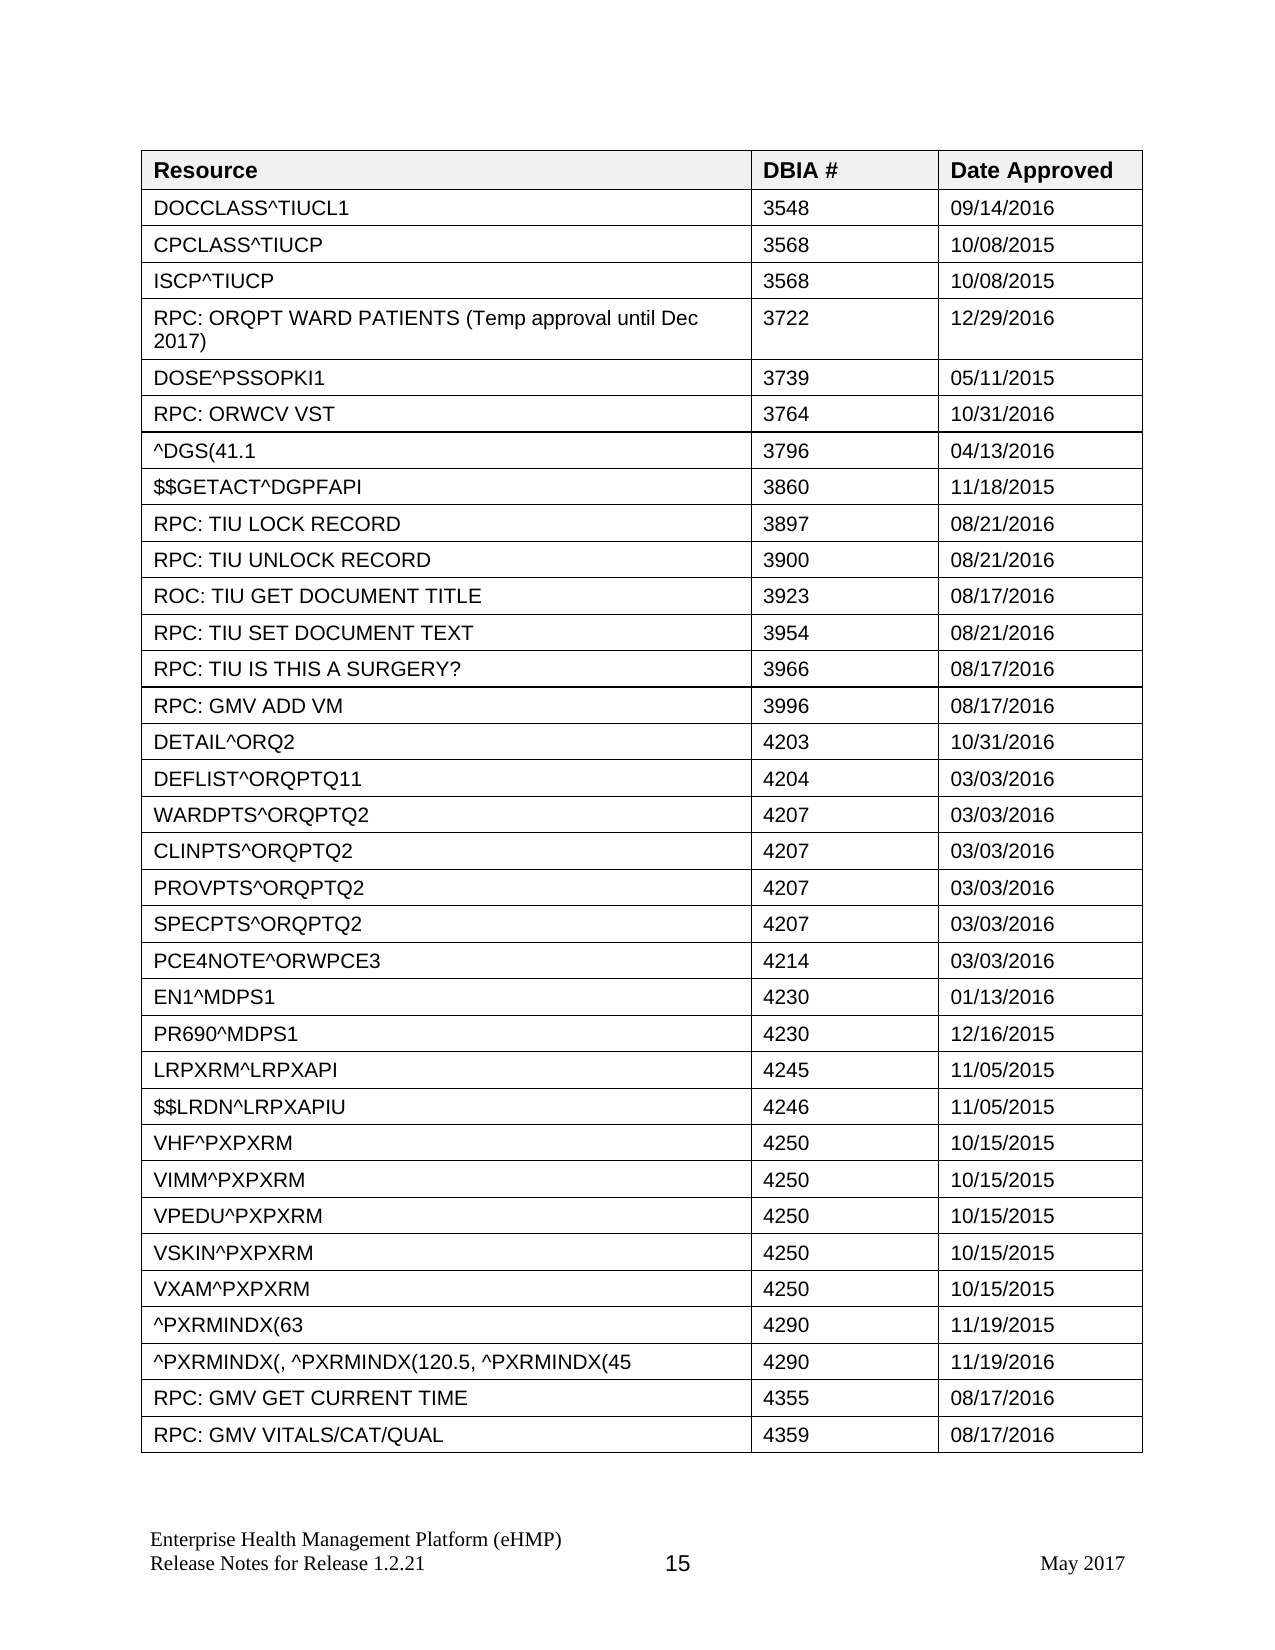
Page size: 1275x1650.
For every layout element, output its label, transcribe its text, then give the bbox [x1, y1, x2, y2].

table_cell RPC: GMV ADD VM [142, 688, 751, 723]
table_cell 3568 [752, 226, 938, 262]
table_cell 08/17/2016 [939, 1380, 1142, 1416]
table_cell 11/19/2015 [939, 1307, 1142, 1343]
table_cell DETAIL^ORQ2 [142, 724, 751, 759]
table_cell 3966 [752, 651, 938, 686]
table_cell RPC: GMV GET CURRENT TIME [142, 1380, 751, 1416]
table_cell 10/08/2015 [939, 263, 1142, 298]
table_cell 10/15/2015 [939, 1271, 1142, 1306]
table_cell 3568 [752, 263, 938, 298]
table_cell 4250 [752, 1271, 938, 1306]
table_cell 4246 [752, 1089, 938, 1124]
table_cell 3954 [752, 615, 938, 650]
table_cell 03/03/2016 [939, 943, 1142, 978]
table_cell CLINPTS^ORQPTQ2 [142, 833, 751, 869]
table_cell $$LRDN^LRPXAPIU [142, 1089, 751, 1124]
table_cell 12/16/2015 [939, 1016, 1142, 1051]
table_header DBIA # [752, 151, 938, 189]
table_cell DOSE^PSSOPKI1 [142, 360, 751, 395]
table_cell RPC: TIU IS THIS A SURGERY? [142, 651, 751, 686]
table_cell DEFLIST^ORQPTQ11 [142, 760, 751, 796]
table_cell WARDPTS^ORQPTQ2 [142, 797, 751, 832]
table_cell 3739 [752, 360, 938, 395]
table_cell 3796 [752, 433, 938, 468]
table_cell 08/21/2016 [939, 542, 1142, 577]
table_cell 05/11/2015 [939, 360, 1142, 395]
table_cell 4250 [752, 1161, 938, 1197]
table_cell VIMM^PXPXRM [142, 1161, 751, 1197]
table_cell PCE4NOTE^ORWPCE3 [142, 943, 751, 978]
table_cell 4359 [752, 1417, 938, 1452]
table_cell 11/19/2016 [939, 1344, 1142, 1379]
table_cell 4207 [752, 906, 938, 942]
table_cell RPC: TIU UNLOCK RECORD [142, 542, 751, 577]
table_cell VSKIN^PXPXRM [142, 1234, 751, 1270]
table_cell CPCLASS^TIUCP [142, 226, 751, 262]
table_cell 03/03/2016 [939, 870, 1142, 905]
table_cell 10/08/2015 [939, 226, 1142, 262]
table_cell 4230 [752, 1016, 938, 1051]
table_cell 11/05/2015 [939, 1052, 1142, 1087]
table_cell 09/14/2016 [939, 190, 1142, 225]
table_cell 08/17/2016 [939, 1417, 1142, 1452]
table_cell 4230 [752, 979, 938, 1014]
table_cell 03/03/2016 [939, 760, 1142, 796]
table_cell 03/03/2016 [939, 906, 1142, 942]
table_cell ROC: TIU GET DOCUMENT TITLE [142, 578, 751, 613]
table_cell SPECPTS^ORQPTQ2 [142, 906, 751, 942]
table_cell 4207 [752, 797, 938, 832]
table_cell LRPXRM^LRPXAPI [142, 1052, 751, 1087]
table_cell 03/03/2016 [939, 833, 1142, 869]
table_cell 4355 [752, 1380, 938, 1416]
table_cell 3764 [752, 396, 938, 431]
table_cell ISCP^TIUCP [142, 263, 751, 298]
table_cell 08/17/2016 [939, 688, 1142, 723]
table_cell 4207 [752, 870, 938, 905]
table_cell VHF^PXPXRM [142, 1125, 751, 1160]
table_header Date Approved [939, 151, 1142, 189]
table_cell ^PXRMINDX(63 [142, 1307, 751, 1343]
table_cell PR690^MDPS1 [142, 1016, 751, 1051]
table_cell RPC: TIU SET DOCUMENT TEXT [142, 615, 751, 650]
table_cell 10/15/2015 [939, 1161, 1142, 1197]
table_cell ^DGS(41.1 [142, 433, 751, 468]
table_cell PROVPTS^ORQPTQ2 [142, 870, 751, 905]
table_cell RPC: ORQPT WARD PATIENTS (Temp approval until Dec 2017) [142, 299, 751, 358]
table_cell 08/21/2016 [939, 615, 1142, 650]
table_cell 4250 [752, 1198, 938, 1233]
table_cell 4204 [752, 760, 938, 796]
table_cell 3548 [752, 190, 938, 225]
table_cell 11/18/2015 [939, 469, 1142, 504]
table_cell 3900 [752, 542, 938, 577]
table_cell 10/31/2016 [939, 724, 1142, 759]
table_cell 01/13/2016 [939, 979, 1142, 1014]
table_cell 10/15/2015 [939, 1234, 1142, 1270]
table_cell 4250 [752, 1234, 938, 1270]
table_cell RPC: ORWCV VST [142, 396, 751, 431]
table_cell 12/29/2016 [939, 299, 1142, 358]
table_cell EN1^MDPS1 [142, 979, 751, 1014]
table_cell 3722 [752, 299, 938, 358]
table_cell 4290 [752, 1307, 938, 1343]
table_cell 3923 [752, 578, 938, 613]
table_cell 3897 [752, 505, 938, 541]
table_header Resource [142, 151, 751, 189]
table_cell RPC: GMV VITALS/CAT/QUAL [142, 1417, 751, 1452]
table_cell 4245 [752, 1052, 938, 1087]
table_cell 04/13/2016 [939, 433, 1142, 468]
table_cell 08/21/2016 [939, 505, 1142, 541]
table_cell 4214 [752, 943, 938, 978]
table_cell 3996 [752, 688, 938, 723]
table_cell RPC: TIU LOCK RECORD [142, 505, 751, 541]
table_cell 4290 [752, 1344, 938, 1379]
table_cell 08/17/2016 [939, 651, 1142, 686]
table_cell 10/15/2015 [939, 1198, 1142, 1233]
table_cell 10/15/2015 [939, 1125, 1142, 1160]
table_cell VXAM^PXPXRM [142, 1271, 751, 1306]
table_cell 4203 [752, 724, 938, 759]
table_cell 4207 [752, 833, 938, 869]
table_cell DOCCLASS^TIUCL1 [142, 190, 751, 225]
table_cell VPEDU^PXPXRM [142, 1198, 751, 1233]
table_cell 3860 [752, 469, 938, 504]
table_cell 4250 [752, 1125, 938, 1160]
table_cell 10/31/2016 [939, 396, 1142, 431]
table_cell $$GETACT^DGPFAPI [142, 469, 751, 504]
table_cell ^PXRMINDX(, ^PXRMINDX(120.5, ^PXRMINDX(45 [142, 1344, 751, 1379]
table_cell 11/05/2015 [939, 1089, 1142, 1124]
table_cell 03/03/2016 [939, 797, 1142, 832]
table_cell 08/17/2016 [939, 578, 1142, 613]
